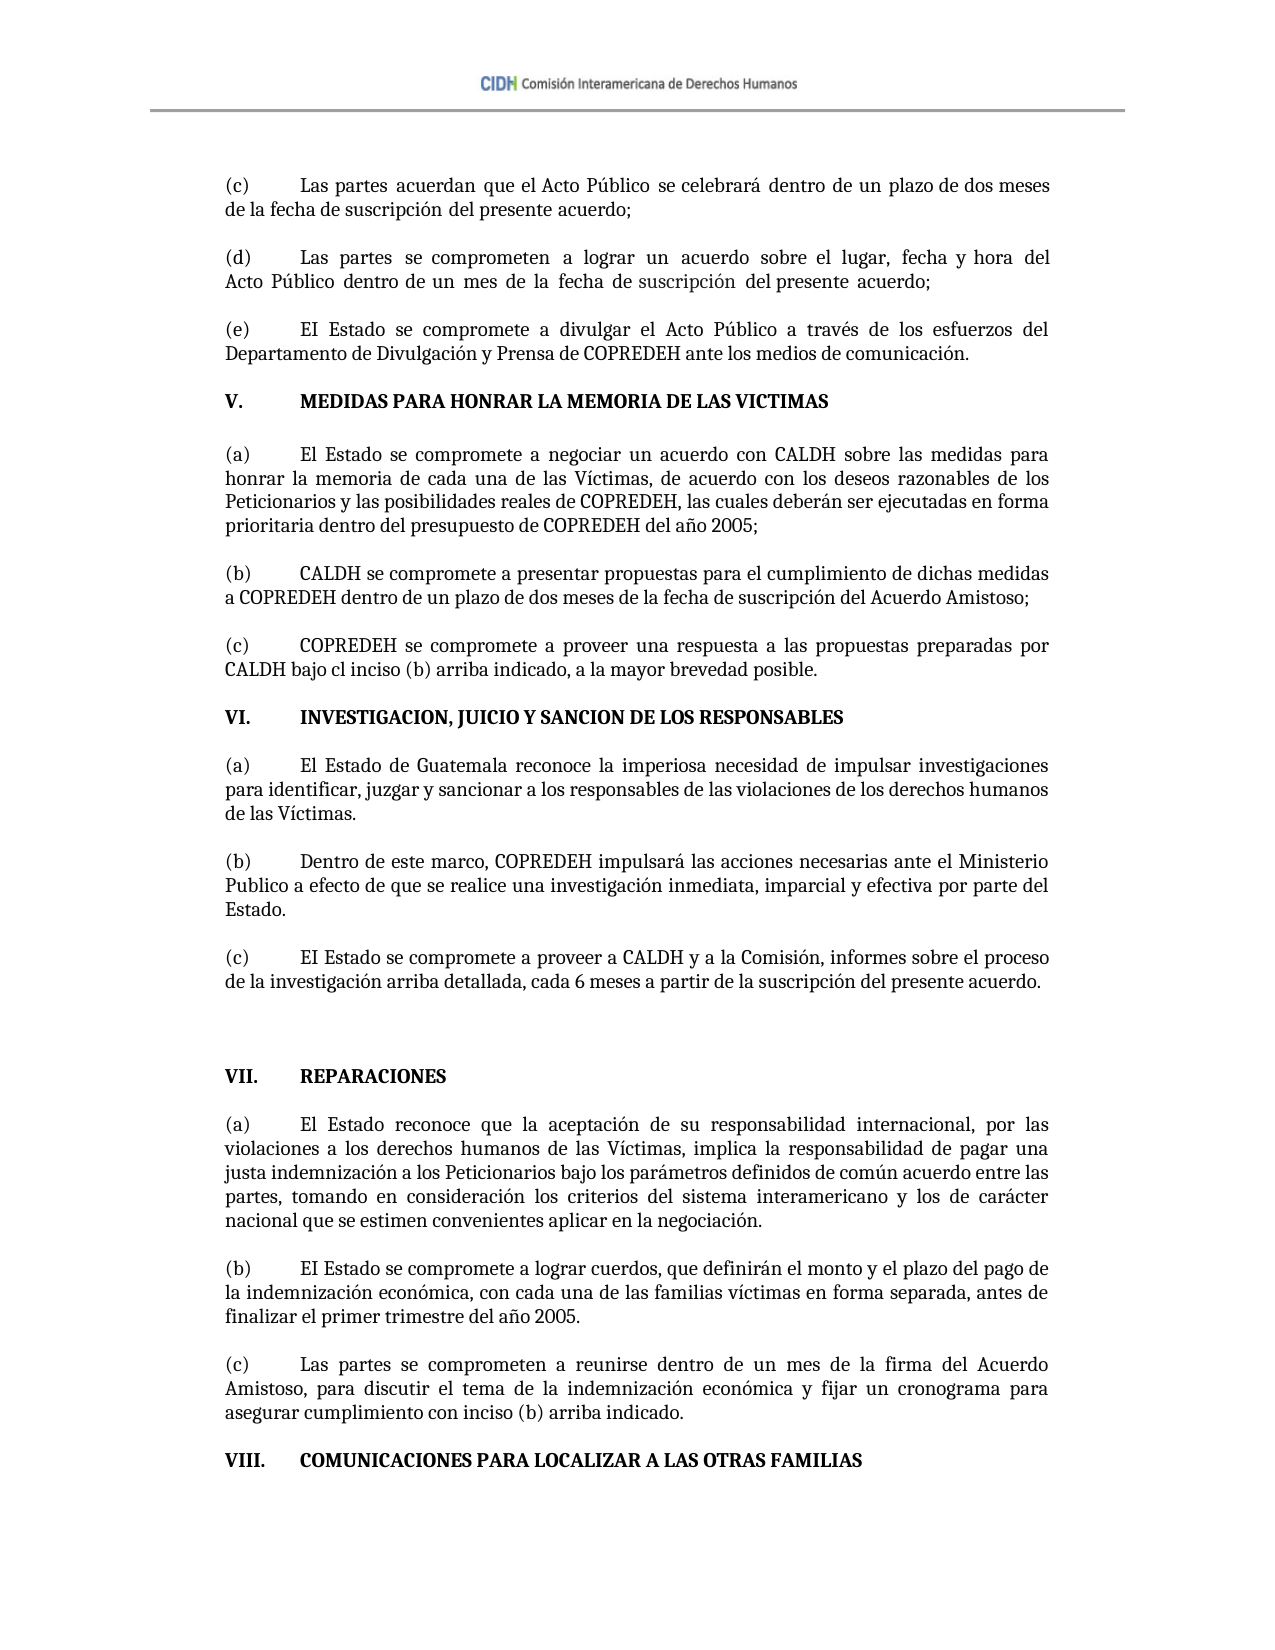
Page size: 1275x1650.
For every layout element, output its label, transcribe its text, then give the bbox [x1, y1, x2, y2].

list COPREDEH se compromete a proveer una respuesta a las propuestas preparadas por CALDH bajo cl inciso (b) arriba indicado, a la mayor brevedad posible. [225, 634, 1050, 682]
list INVESTIGACION, JUICIO Y SANCION DE LOS RESPONSABLES [225, 706, 1050, 730]
list Dentro de este marco, COPREDEH impulsará las acciones necesarias ante el Ministerio Publico a efecto de que se realice una investigación inmediata, imparcial y efectiva por parte del Estado. [225, 849, 1050, 921]
picture [475, 75, 800, 93]
list COMUNICACIONES PARA LOCALIZAR A LAS OTRAS FAMILIAS [225, 1448, 1050, 1472]
list El Estado reconoce que la aceptación de su responsabilidad internacional, por las violaciones a los derechos humanos de las Víctimas, implica la responsabilidad de pagar una justa indemnización a los Peticionarios bajo los parámetros definidos de común acuerdo entre las partes, tomando en consideración los criterios del sistema interamericano y los de carácter nacional que se estimen convenientes aplicar en la negociación. [225, 1113, 1050, 1233]
list El Estado de Guatemala reconoce la imperiosa necesidad de impulsar investigaciones para identificar, juzgar y sancionar a los responsables de las violaciones de los derechos humanos de las Víctimas. [225, 754, 1050, 826]
list Las partes acuerdan que el Acto Público se celebrará dentro de un plazo de dos meses de la fecha de suscripción del presente acuerdo; [225, 174, 1050, 222]
list EI Estado se compromete a divulgar el Acto Público a través de los esfuerzos del Departamento de Divulgación y Prensa de COPREDEH ante los medios de comunicación. [225, 318, 1050, 366]
list Las partes se comprometen a reunirse dentro de un mes de la firma del Acuerdo Amistoso, para discutir el tema de la indemnización económica y fijar un cronograma para asegurar cumplimiento con inciso (b) arriba indicado. [225, 1353, 1050, 1424]
list EI Estado se compromete a proveer a CALDH y a la Comisión, informes sobre el proceso de la investigación arriba detallada, cada 6 meses a partir de la suscripción del presente acuerdo. [225, 945, 1050, 993]
list REPARACIONES [225, 1065, 1050, 1089]
list EI Estado se compromete a lograr cuerdos, que definirán el monto y el plazo del pago de la indemnización económica, con cada una de las familias víctimas en forma separada, antes de finalizar el primer trimestre del año 2005. [225, 1257, 1050, 1329]
list El Estado se compromete a negociar un acuerdo con CALDH sobre las medidas para honrar la memoria de cada una de las Víctimas, de acuerdo con los deseos razonables de los Peticionarios y las posibilidades reales de COPREDEH, las cuales deberán ser ejecutadas en forma prioritaria dentro del presupuesto de COPREDEH del año 2005; [225, 442, 1050, 538]
list Las partes se comprometen a lograr un acuerdo sobre el lugar, fecha y hora del Acto Público dentro de un mes de la fecha de suscripción del presente acuerdo; [225, 246, 1050, 294]
list MEDIDAS PARA HONRAR LA MEMORIA DE LAS VICTIMAS [225, 389, 1050, 413]
list CALDH se compromete a presentar propuestas para el cumplimiento de dichas medidas a COPREDEH dentro de un plazo de dos meses de la fecha de suscripción del Acuerdo Amistoso; [225, 562, 1050, 610]
